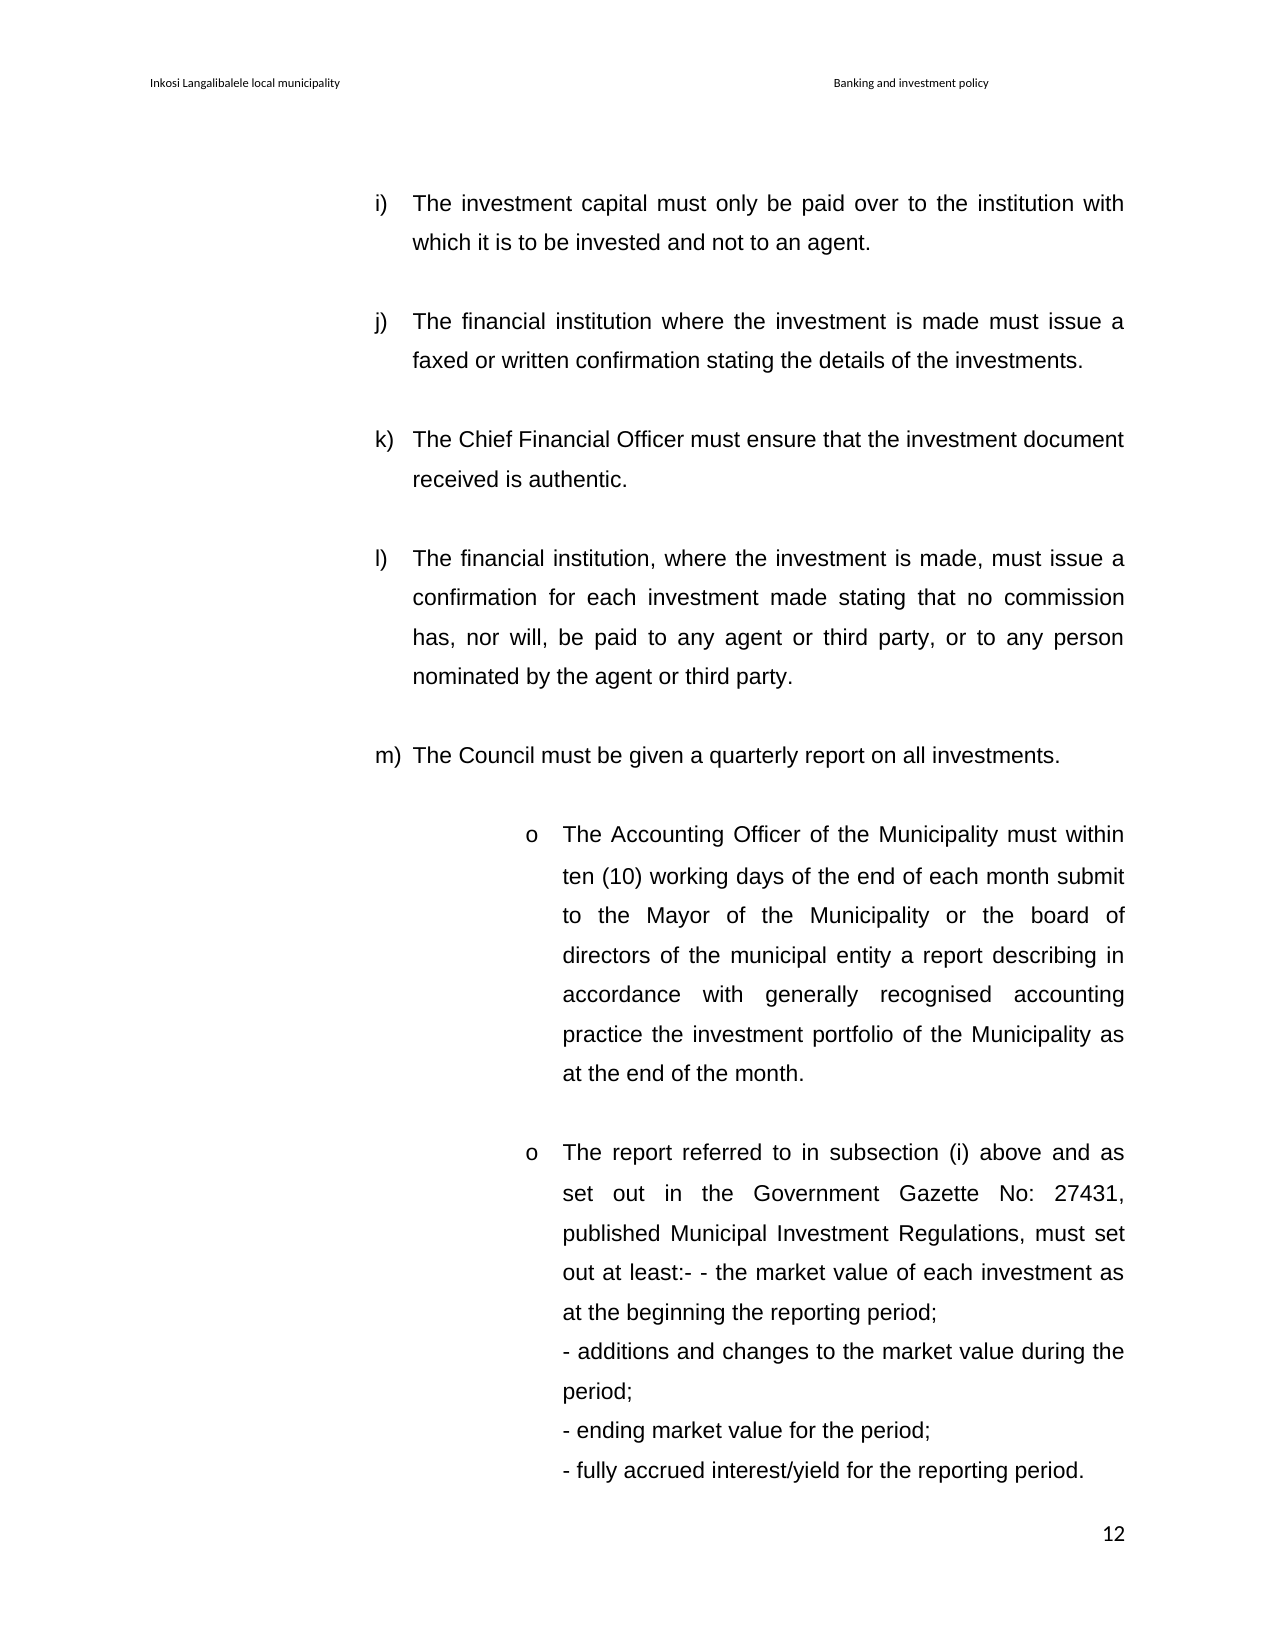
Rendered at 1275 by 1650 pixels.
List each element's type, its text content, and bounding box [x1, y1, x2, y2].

list The report referred to in subsection (i) above and as set out in the Government Gazette No: 27431, published Municipal Investment Regulations, must set out at least:- - the market value of each investment as at the beginning the reporting period; [525, 1139, 1125, 1325]
list The financial institution where the investment is made must issue a faxed or written confirmation stating the details of the investments. [375, 308, 1125, 374]
list The Chief Financial Officer must ensure that the investment document received is authentic. [375, 426, 1125, 492]
list The Council must be given a quarterly report on all investments. [375, 742, 1125, 768]
text - additions and changes to the market value during the period; [562, 1338, 1125, 1404]
text - fully accrued interest/yield for the reporting period. [487, 1457, 1125, 1483]
list The investment capital must only be paid over to the institution with which it is to be invested and not to an agent. [375, 189, 1125, 255]
list The financial institution, where the investment is made, must issue a confirmation for each investment made stating that no commission has, nor will, be paid to any agent or third party, or to any person nominated by the agent or third party. [375, 545, 1125, 689]
list The Accounting Officer of the Municipality must within ten (10) working days of the end of each month submit to the Mayor of the Municipality or the board of directors of the municipal entity a report describing in accordance with generally recognised accounting practice the investment portfolio of the Municipality as at the end of the month. [525, 821, 1125, 1086]
text - ending market value for the period; [487, 1417, 1125, 1444]
